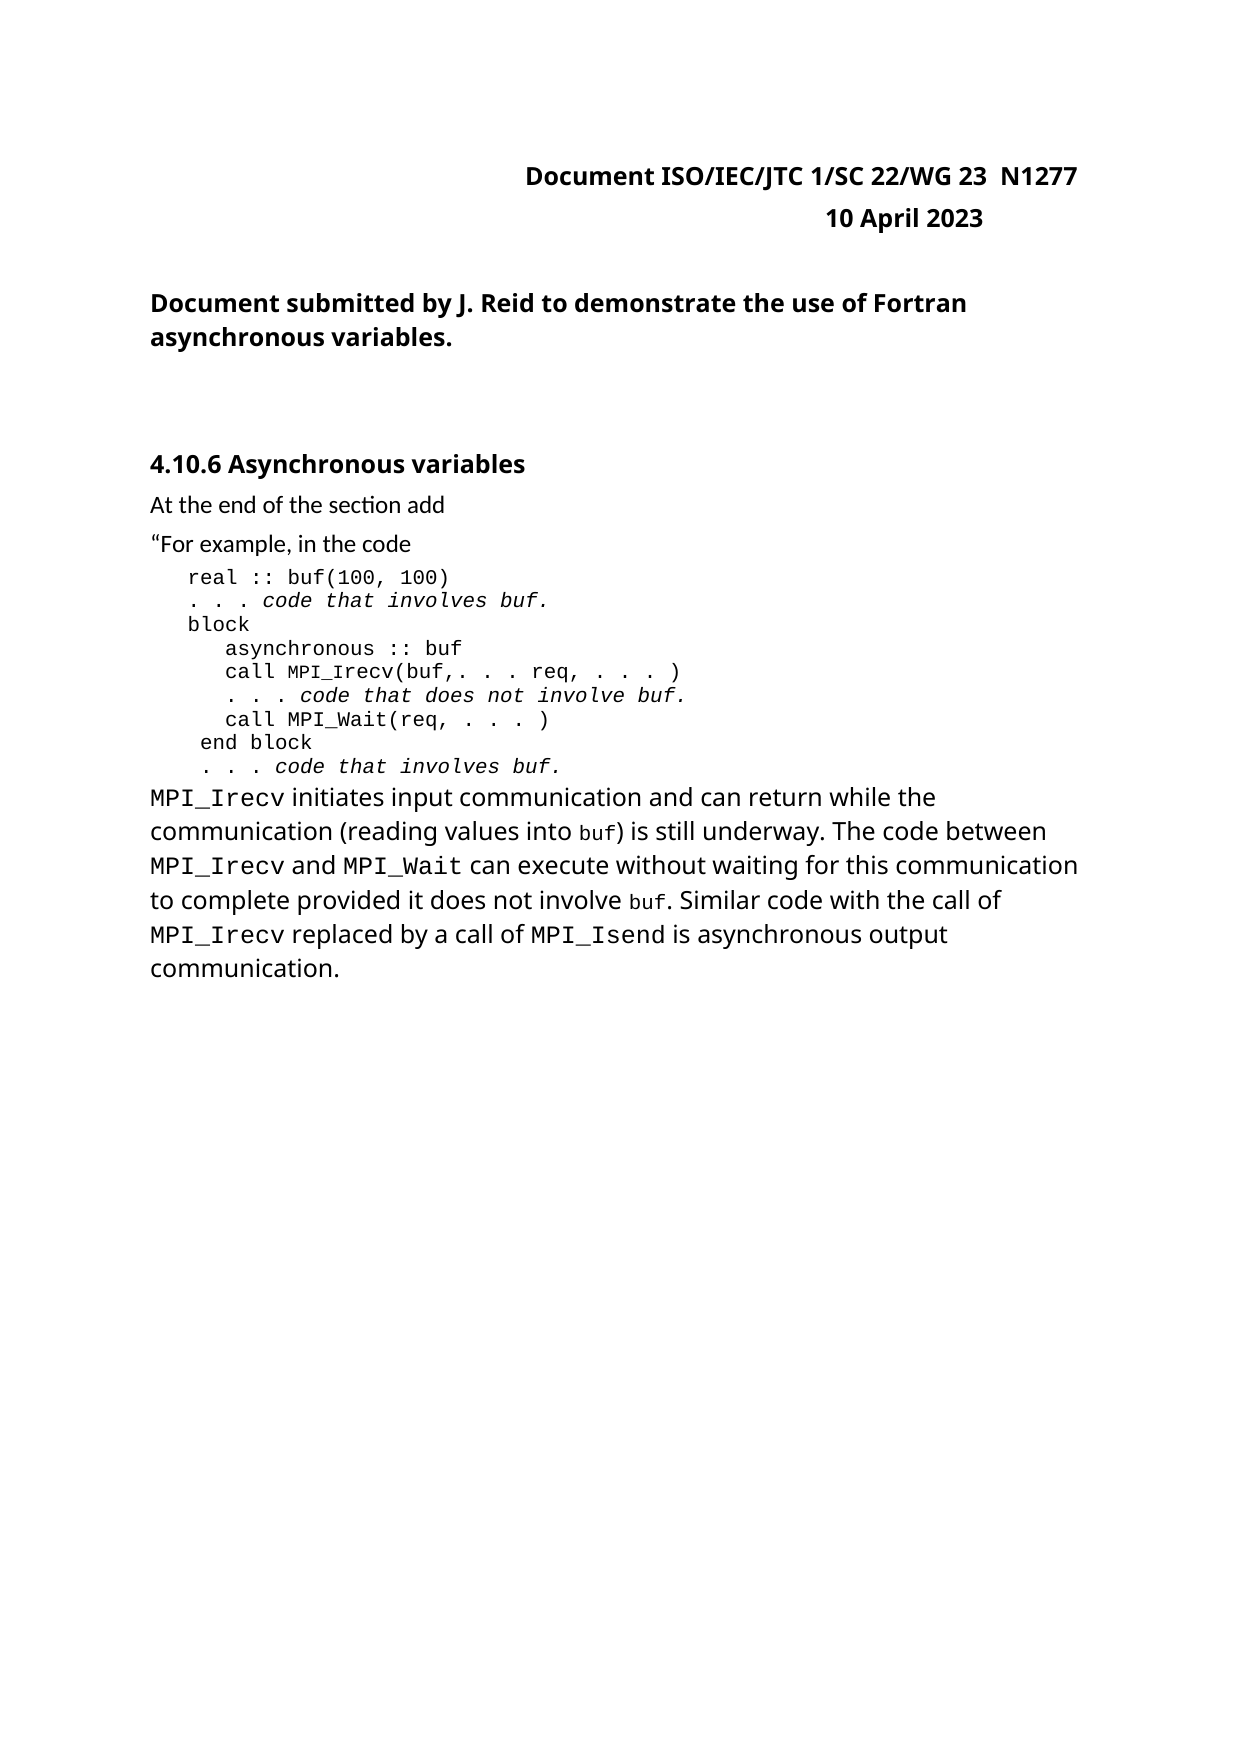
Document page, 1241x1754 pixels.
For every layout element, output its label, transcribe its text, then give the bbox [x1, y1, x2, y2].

text At the end of the section add [150, 489, 1090, 520]
text “For example, in the code [150, 528, 1090, 558]
text real :: buf(100, 100) [150, 567, 1090, 591]
text call MPI_Wait(req, . . . ) [150, 709, 1090, 732]
text . . . code that does not involve buf. [150, 685, 1090, 709]
text . . . code that involves buf. [150, 756, 1090, 780]
text 10 April 2023 [150, 201, 1090, 235]
text . . . code that involves buf. [150, 591, 1090, 614]
text MPI_Irecv initiates input communication and can return while the communication (reading values into buf) is still underway. The code between MPI_Irecv and MPI_Wait can execute without waiting for this communication to complete provided it does not involve buf. Similar code with the call of MPI_Irecv replaced by a call of MPI_Isend is asynchronous output communication. [150, 780, 1090, 985]
text block [150, 614, 1090, 638]
text call MPI_Irecv(buf,. . . req, . . . ) [150, 661, 1090, 685]
text Document ISO/IEC/JTC 1/SC 22/WG 23 N1277 [150, 158, 1090, 192]
text 4.10.6 Asynchronous variables [150, 447, 1090, 481]
text end block [150, 732, 1090, 756]
text asynchronous :: buf [150, 638, 1090, 661]
text Document submitted by J. Reid to demonstrate the use of Fortran asynchronous variables. [150, 286, 1090, 354]
